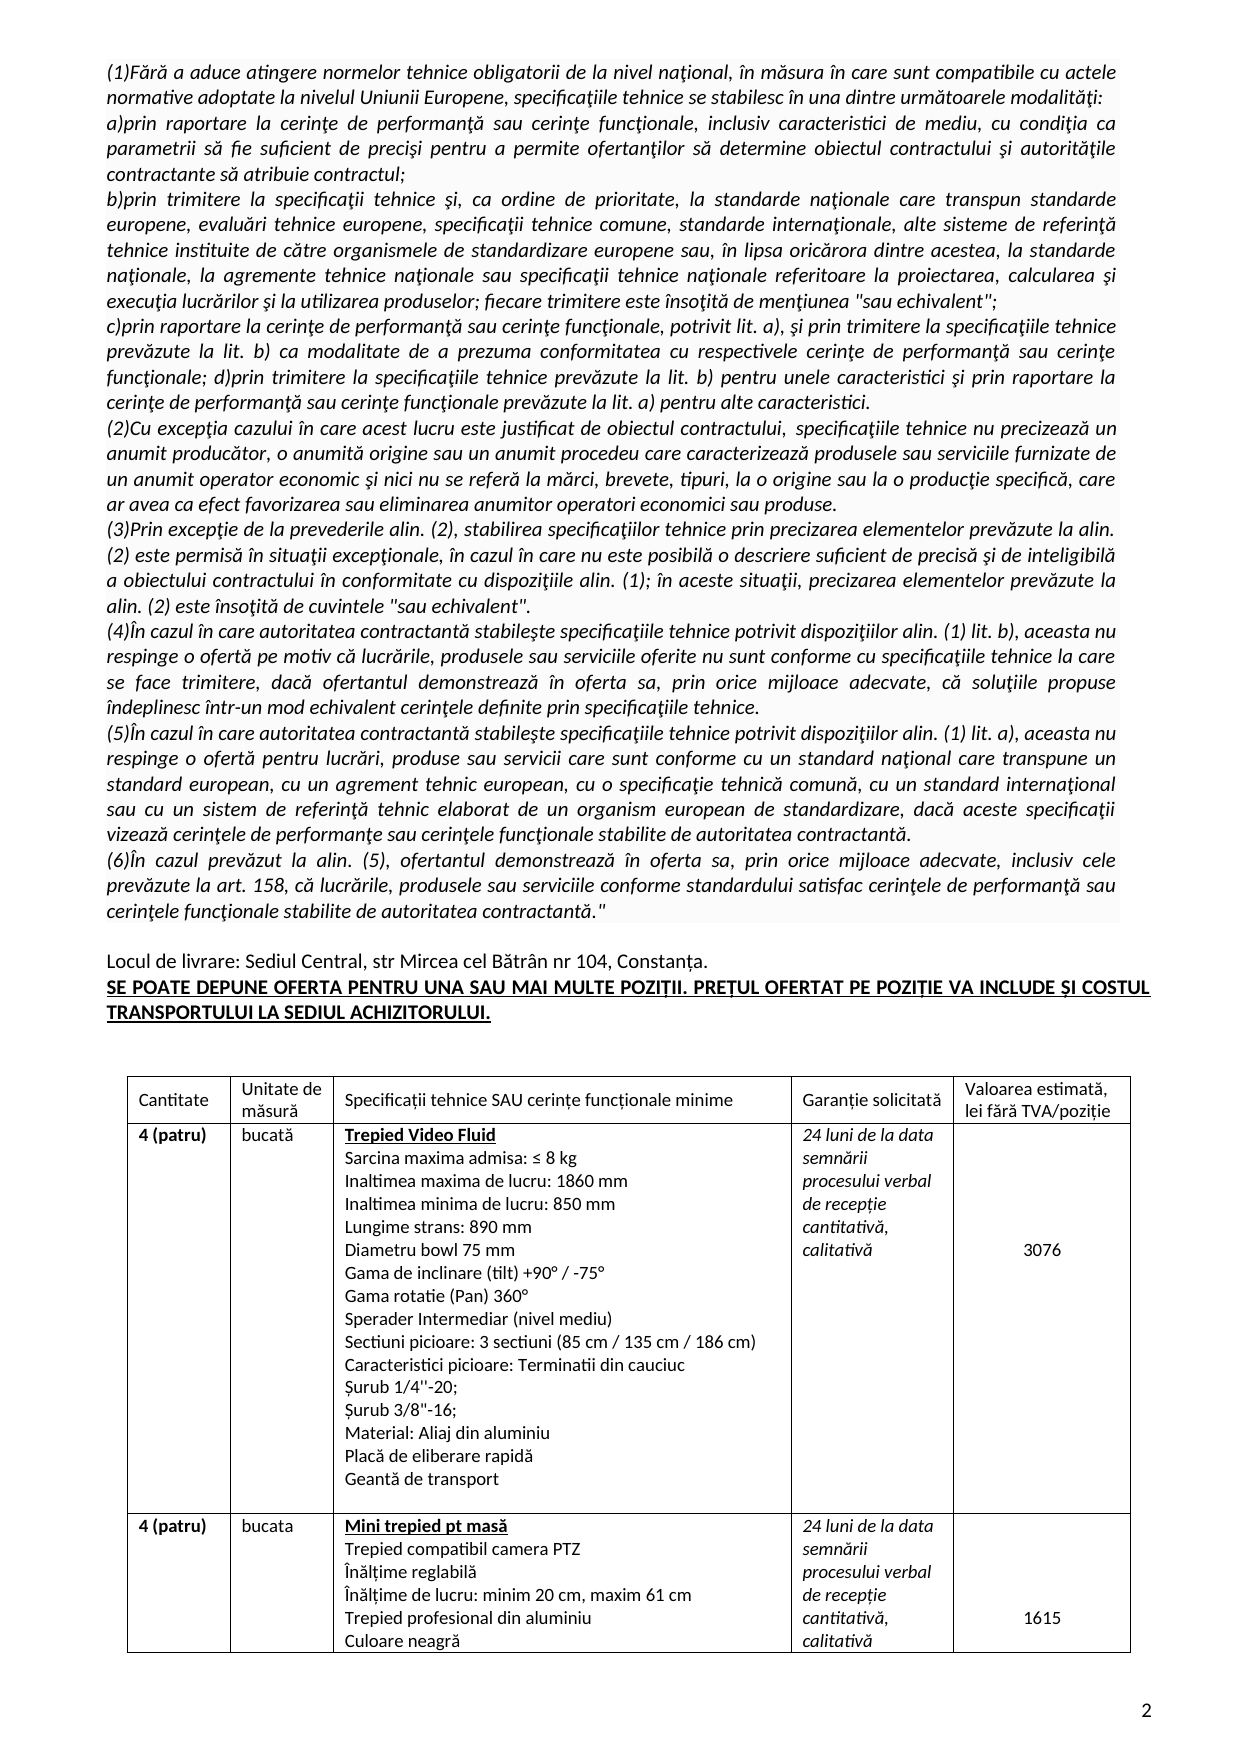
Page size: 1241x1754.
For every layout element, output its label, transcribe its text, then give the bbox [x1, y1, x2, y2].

table_cell 1615 [954, 1514, 1130, 1652]
table_header Garanție solicitată [792, 1077, 953, 1123]
text c)prin raportare la cerinţe de performanţă sau cerinţe funcţionale, potrivit lit. a), şi prin trimitere la specificaţiile tehnice prevăzute la lit. b) ca modalitate de a prezuma conformitatea cu respectivele cerinţe de performanţă sau cerinţe funcţionale; d)prin trimitere la specificaţiile tehnice prevăzute la lit. b) pentru unele caracteristici şi prin raportare la cerinţe de performanţă sau cerinţe funcţionale prevăzute la lit. a) pentru alte caracteristici. [106, 313, 1120, 415]
text Locul de livrare: Sediul Central, str Mircea cel Bătrân nr 104, Constanța. [106, 949, 1152, 974]
table_cell 4 (patru) [128, 1514, 230, 1652]
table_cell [334, 1514, 791, 1652]
text SE POATE DEPUNE OFERTA PENTRU UNA SAU MAI MULTE POZIȚII. PREȚUL OFERTAT PE POZIȚIE VA INCLUDE ȘI COSTUL TRANSPORTULUI LA SEDIUL ACHIZITORULUI. [106, 974, 1152, 1025]
table_header Specificații tehnice SAU cerințe funcționale minime [334, 1077, 791, 1123]
text (3)Prin excepţie de la prevederile alin. (2), stabilirea specificaţiilor tehnice prin precizarea elementelor prevăzute la alin. (2) este permisă în situaţii excepţionale, în cazul în care nu este posibilă o descriere suficient de precisă şi de inteligibilă a obiectului contractului în conformitate cu dispoziţiile alin. (1); în aceste situaţii, precizarea elementelor prevăzute la alin. (2) este însoţită de cuvintele "sau echivalent". [106, 517, 1120, 618]
table_cell 4 (patru) [128, 1124, 230, 1513]
table_header Valoarea estimată, lei fără TVA/poziție [954, 1077, 1130, 1123]
table_header Cantitate [128, 1077, 230, 1123]
table_cell bucata [231, 1514, 333, 1652]
text (4)În cazul în care autoritatea contractantă stabileşte specificaţiile tehnice potrivit dispoziţiilor alin. (1) lit. b), aceasta nu respinge o ofertă pe motiv că lucrările, produsele sau serviciile oferite nu sunt conforme cu specificaţiile tehnice la care se face trimitere, dacă ofertantul demonstrează în oferta sa, prin orice mijloace adecvate, că soluţiile propuse îndeplinesc într-un mod echivalent cerinţele definite prin specificaţiile tehnice. [106, 618, 1120, 720]
table_cell bucată [231, 1124, 333, 1513]
text (5)În cazul în care autoritatea contractantă stabileşte specificaţiile tehnice potrivit dispoziţiilor alin. (1) lit. a), aceasta nu respinge o ofertă pentru lucrări, produse sau servicii care sunt conforme cu un standard naţional care transpune un standard european, cu un agrement tehnic european, cu o specificaţie tehnică comună, cu un standard internaţional sau cu un sistem de referinţă tehnic elaborat de un organism european de standardizare, dacă aceste specificaţii vizează cerinţele de performanţe sau cerinţele funcţionale stabilite de autoritatea contractantă. [106, 720, 1120, 847]
text (6)În cazul prevăzut la alin. (5), ofertantul demonstrează în oferta sa, prin orice mijloace adecvate, inclusiv cele prevăzute la art. 158, că lucrările, produsele sau serviciile conforme standardului satisfac cerinţele de performanţă sau cerinţele funcţionale stabilite de autoritatea contractantă." [106, 847, 1120, 923]
text a)prin raportare la cerinţe de performanţă sau cerinţe funcţionale, inclusiv caracteristici de mediu, cu condiţia ca parametrii să fie suficient de precişi pentru a permite ofertanţilor să determine obiectul contractului şi autorităţile contractante să atribuie contractul; [106, 110, 1120, 186]
table_header Unitate de măsură [231, 1077, 333, 1123]
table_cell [792, 1514, 953, 1652]
table_cell 3076 [954, 1124, 1130, 1513]
table_cell 24 luni de la data semnării procesului verbal de recepție cantitativă, calitativă [792, 1124, 953, 1513]
text (1)Fără a aduce atingere normelor tehnice obligatorii de la nivel naţional, în măsura în care sunt compatibile cu actele normative adoptate la nivelul Uniunii Europene, specificaţiile tehnice se stabilesc în una dintre următoarele modalităţi: [106, 59, 1120, 110]
text (2)Cu excepţia cazului în care acest lucru este justificat de obiectul contractului, specificaţiile tehnice nu precizează un anumit producător, o anumită origine sau un anumit procedeu care caracterizează produsele sau serviciile furnizate de un anumit operator economic şi nici nu se referă la mărci, brevete, tipuri, la o origine sau la o producţie specifică, care ar avea ca efect favorizarea sau eliminarea anumitor operatori economici sau produse. [106, 415, 1120, 517]
table_cell Trepied Video Fluid Sarcina maxima admisa: ≤ 8 kg Inaltimea maxima de lucru: 1860 mm Inaltimea minima de lucru: 850 mm Lungime strans: 890 mm Diametru bowl 75 mm Gama de inclinare (tilt) +90° / -75° Gama rotatie (Pan) 360° Sperader Intermediar (nivel mediu) Sectiuni picioare: 3 sectiuni (85 cm / 135 cm / 186 cm) Caracteristici picioare: Terminatii din cauciuc Șurub 1/4''-20; Șurub 3/8"-16; Material: Aliaj din aluminiu Placă de eliberare rapidă Geantă de transport [334, 1124, 791, 1513]
text b)prin trimitere la specificaţii tehnice şi, ca ordine de prioritate, la standarde naţionale care transpun standarde europene, evaluări tehnice europene, specificaţii tehnice comune, standarde internaţionale, alte sisteme de referinţă tehnice instituite de către organismele de standardizare europene sau, în lipsa oricărora dintre acestea, la standarde naţionale, la agremente tehnice naţionale sau specificaţii tehnice naţionale referitoare la proiectarea, calcularea şi execuţia lucrărilor şi la utilizarea produselor; fiecare trimitere este însoţită de menţiunea "sau echivalent"; [106, 186, 1120, 313]
